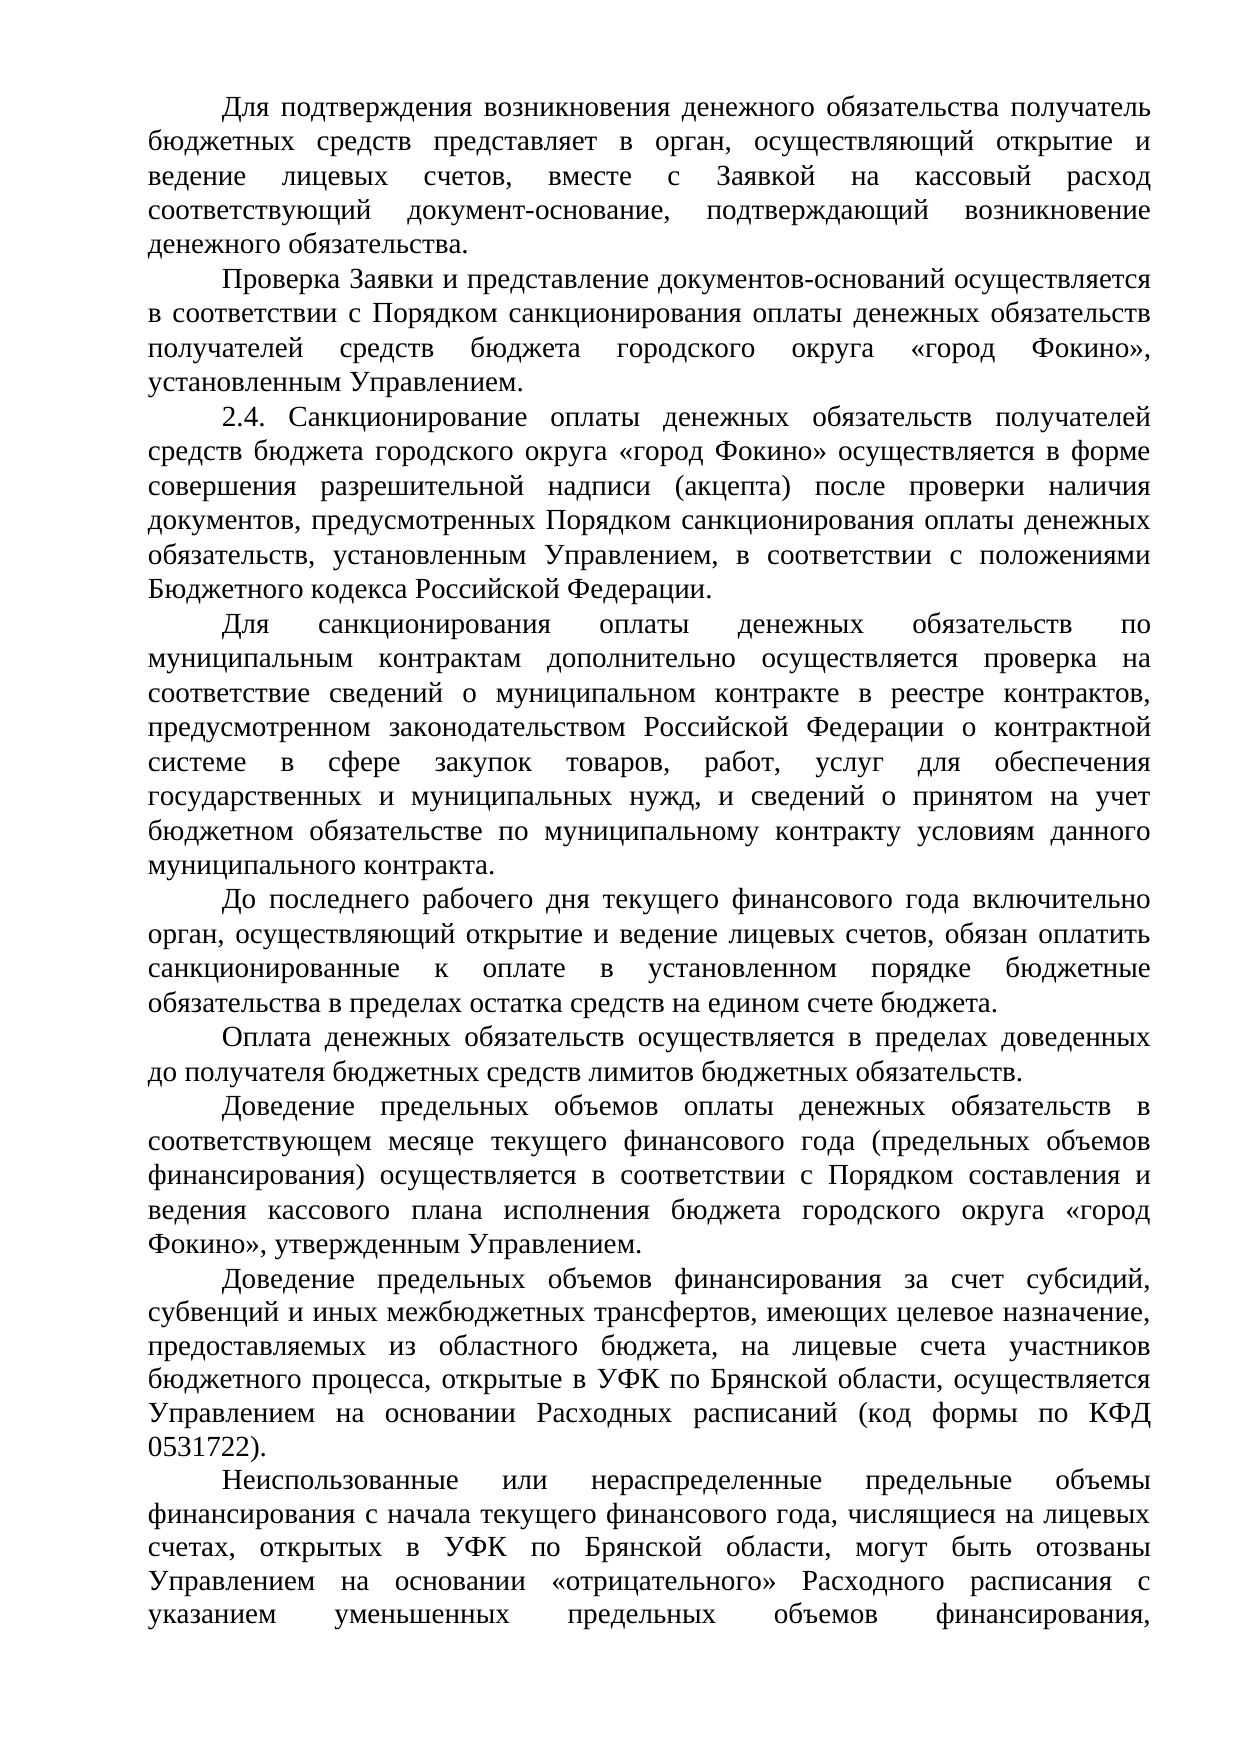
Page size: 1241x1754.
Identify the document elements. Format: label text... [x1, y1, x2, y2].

text Доведение предельных объемов финансирования за счет субсидий, субвенций и иных межбюджетных трансфертов, имеющих целевое назначение, предоставляемых из областного бюджета, на лицевые счета участников бюджетного процесса, открытые в УФК по Брянской области, осуществляется Управлением на основании Расходных расписаний (код формы по КФД 0531722). [148, 1261, 1152, 1462]
text До последнего рабочего дня текущего финансового года включительно орган, осуществляющий открытие и ведение лицевых счетов, обязан оплатить санкционированные к оплате в установленном порядке бюджетные обязательства в пределах остатка средств на едином счете бюджета. [148, 882, 1152, 1019]
text 2.4. Санкционирование оплаты денежных обязательств получателей средств бюджета городского округа «город Фокино» осуществляется в форме совершения разрешительной надписи (акцепта) после проверки наличия документов, предусмотренных Порядком санкционирования оплаты денежных обязательств, установленным Управлением, в соответствии с положениями Бюджетного кодекса Российской Федерации. [148, 399, 1152, 605]
text Оплата денежных обязательств осуществляется в пределах доведенных до получателя бюджетных средств лимитов бюджетных обязательств. [148, 1019, 1152, 1088]
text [148, 1462, 1152, 1630]
text Для санкционирования оплаты денежных обязательств по муниципальным контрактам дополнительно осуществляется проверка на соответствие сведений о муниципальном контракте в реестре контрактов, предусмотренном законодательством Российской Федерации о контрактной системе в сфере закупок товаров, работ, услуг для обеспечения государственных и муниципальных нужд, и сведений о принятом на учет бюджетном обязательстве по муниципальному контракту условиям данного муниципального контракта. [148, 606, 1152, 881]
text Проверка Заявки и представление документов-оснований осуществляется в соответствии с Порядком санкционирования оплаты денежных обязательств получателей средств бюджета городского округа «город Фокино», установленным Управлением. [148, 261, 1152, 398]
text Доведение предельных объемов оплаты денежных обязательств в соответствующем месяце текущего финансового года (предельных объемов финансирования) осуществляется в соответствии с Порядком составления и ведения кассового плана исполнения бюджета городского округа «город Фокино», утвержденным Управлением. [148, 1088, 1152, 1260]
text Для подтверждения возникновения денежного обязательства получатель бюджетных средств представляет в орган, осуществляющий открытие и ведение лицевых счетов, вместе с Заявкой на кассовый расход соответствующий документ-основание, подтверждающий возникновение денежного обязательства. [148, 89, 1152, 260]
